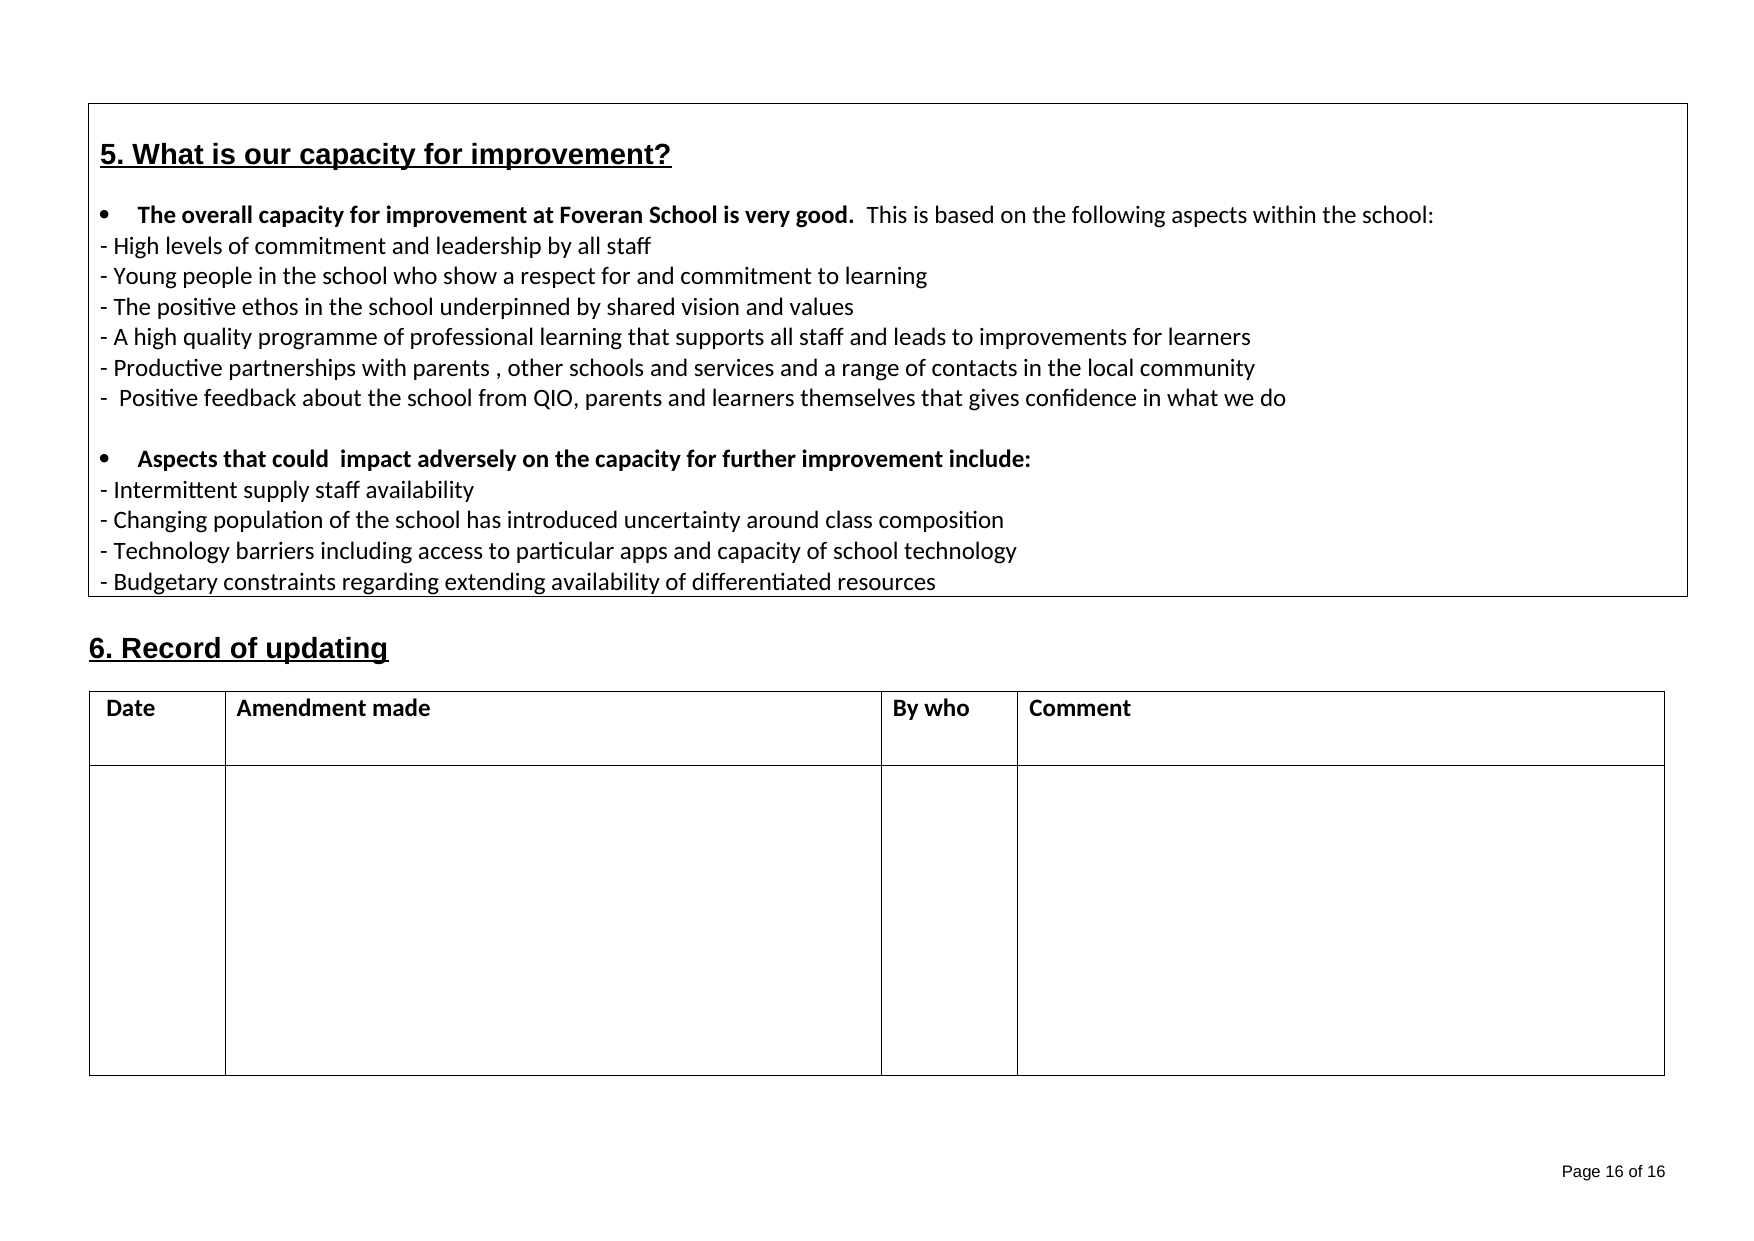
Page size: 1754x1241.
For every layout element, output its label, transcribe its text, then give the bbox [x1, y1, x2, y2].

table_header Amendment made [226, 692, 881, 765]
table_header Comment [1018, 692, 1664, 765]
table_cell 5. What is our capacity for improvement? The overall capacity for improvement at Foveran School is very good. This is based on the following aspects within the school: - High levels of commitment and leadership by all staff - Young people in the school who show a respect for and commitment to learning - The positive ethos in the school underpinned by shared vision and values - A high quality programme of professional learning that supports all staff and leads to improvements for learners - Productive partnerships with parents , other schools and services and a range of contacts in the local community - Positive feedback about the school from QIO, parents and learners themselves that gives confidence in what we do Aspects that could impact adversely on the capacity for further improvement include: - Intermittent supply staff availability - Changing population of the school has introduced uncertainty around class composition - Technology barriers including access to particular apps and capacity of school technology - Budgetary constraints regarding extending availability of differentiated resources [89, 104, 1687, 596]
table_cell [1018, 766, 1664, 1075]
table_cell [90, 766, 225, 1075]
table_header Date [90, 692, 225, 765]
text 6. Record of updating [89, 631, 1665, 664]
table_header By who [882, 692, 1017, 765]
table_cell [882, 766, 1017, 1075]
table_cell [226, 766, 881, 1075]
